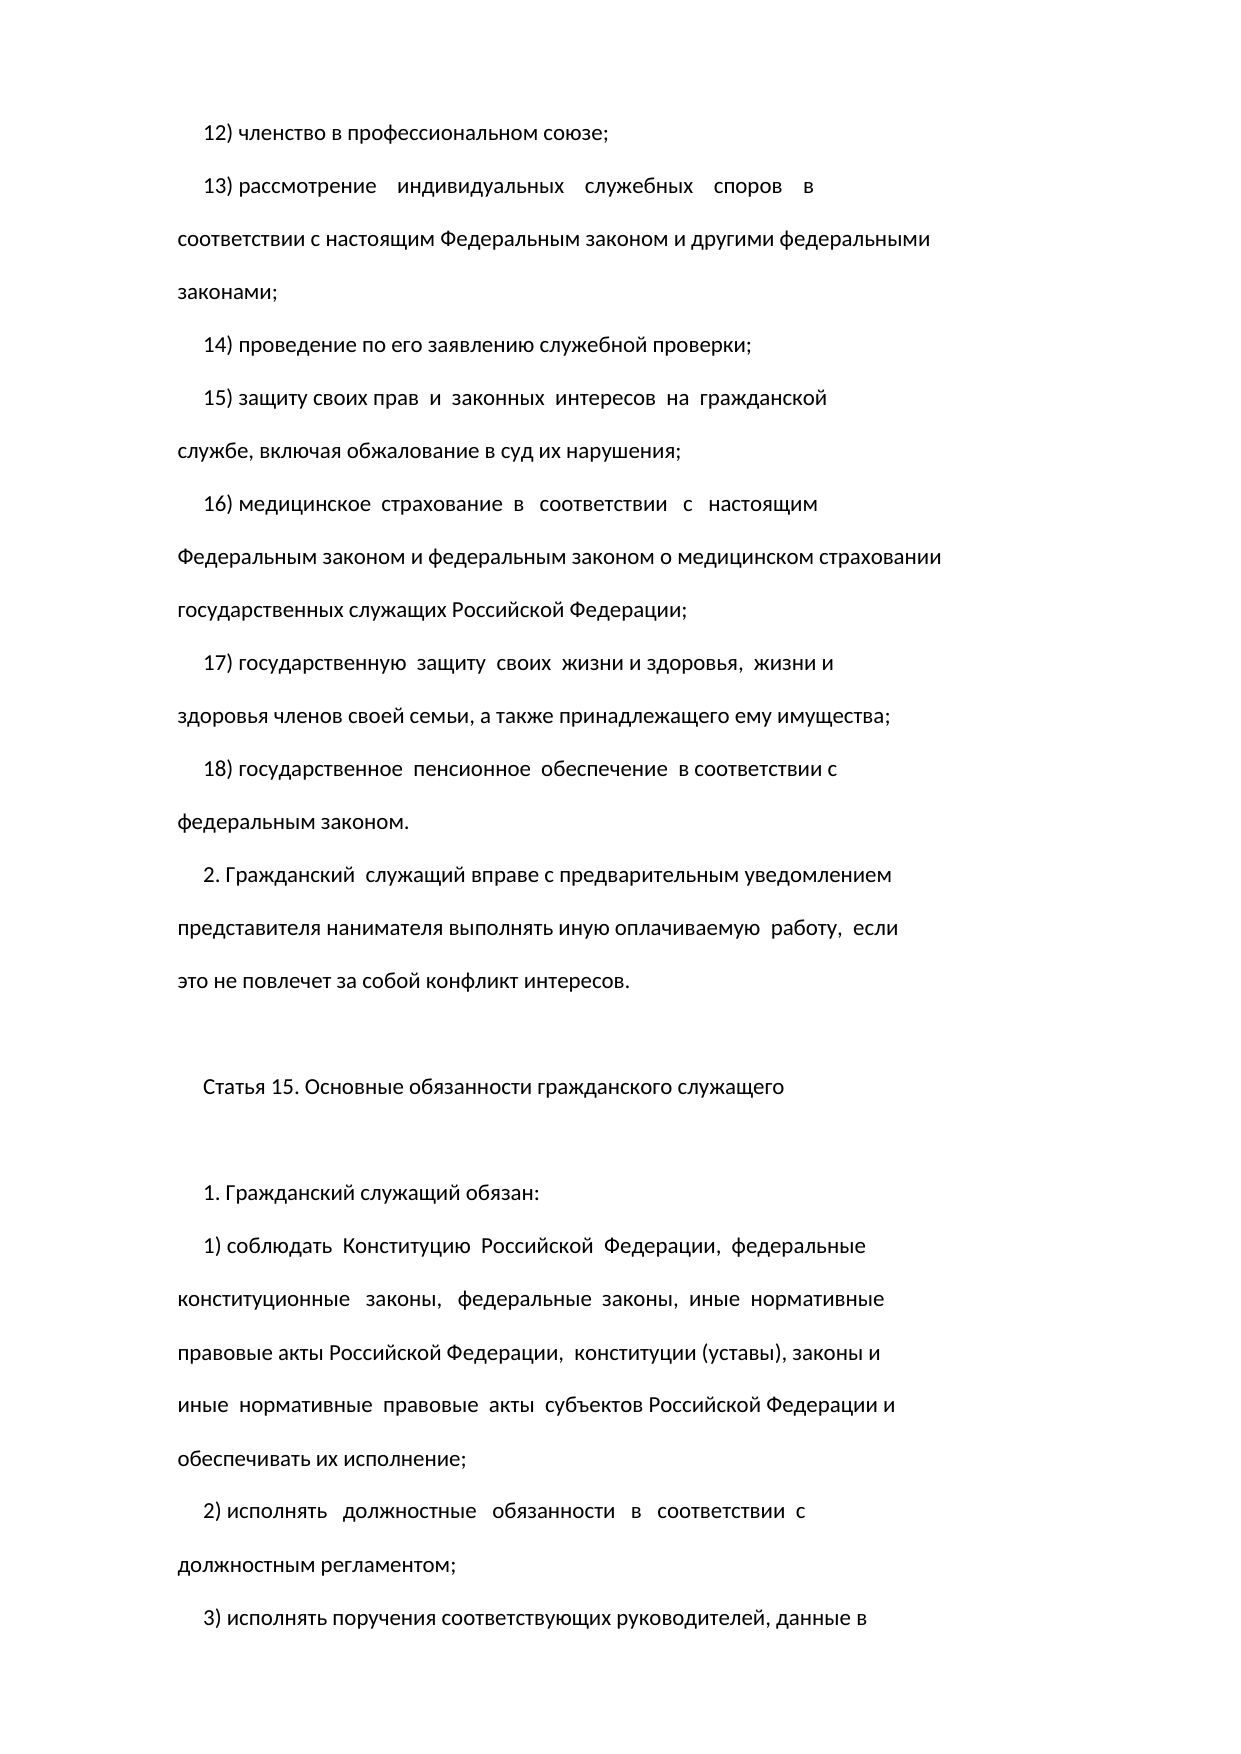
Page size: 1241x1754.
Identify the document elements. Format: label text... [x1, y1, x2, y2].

text Федеральным законом и федеральным законом о медицинском страховании [177, 542, 1152, 570]
text 13) рассмотрение индивидуальных служебных споров в [177, 171, 1152, 199]
text представителя нанимателя выполнять иную оплачиваемую работу, если [177, 913, 1152, 941]
text конституционные законы, федеральные законы, иные нормативные [177, 1284, 1152, 1313]
text 14) проведение по его заявлению служебной проверки; [177, 330, 1152, 358]
text государственных служащих Российской Федерации; [177, 595, 1152, 623]
text Статья 15. Основные обязанности гражданского служащего [177, 1072, 1152, 1101]
text правовые акты Российской Федерации, конституции (уставы), законы и [177, 1338, 1152, 1366]
text 2) исполнять должностные обязанности в соответствии с [177, 1497, 1152, 1525]
text иные нормативные правовые акты субъектов Российской Федерации и [177, 1391, 1152, 1419]
text 17) государственную защиту своих жизни и здоровья, жизни и [177, 648, 1152, 676]
text обеспечивать их исполнение; [177, 1444, 1152, 1472]
text 18) государственное пенсионное обеспечение в соответствии с [177, 754, 1152, 782]
text соответствии с настоящим Федеральным законом и другими федеральными [177, 224, 1152, 252]
text законами; [177, 277, 1152, 305]
text это не повлечет за собой конфликт интересов. [177, 966, 1152, 994]
text 3) исполнять поручения соответствующих руководителей, данные в [177, 1603, 1152, 1631]
text 1) соблюдать Конституцию Российской Федерации, федеральные [177, 1232, 1152, 1259]
text 2. Гражданский служащий вправе с предварительным уведомлением [177, 860, 1152, 888]
text службе, включая обжалование в суд их нарушения; [177, 436, 1152, 464]
text здоровья членов своей семьи, а также принадлежащего ему имущества; [177, 701, 1152, 729]
text 12) членство в профессиональном союзе; [177, 118, 1152, 146]
text 1. Гражданский служащий обязан: [177, 1178, 1152, 1207]
text 15) защиту своих прав и законных интересов на гражданской [177, 383, 1152, 411]
text должностным регламентом; [177, 1550, 1152, 1578]
text 16) медицинское страхование в соответствии с настоящим [177, 489, 1152, 517]
text федеральным законом. [177, 807, 1152, 835]
